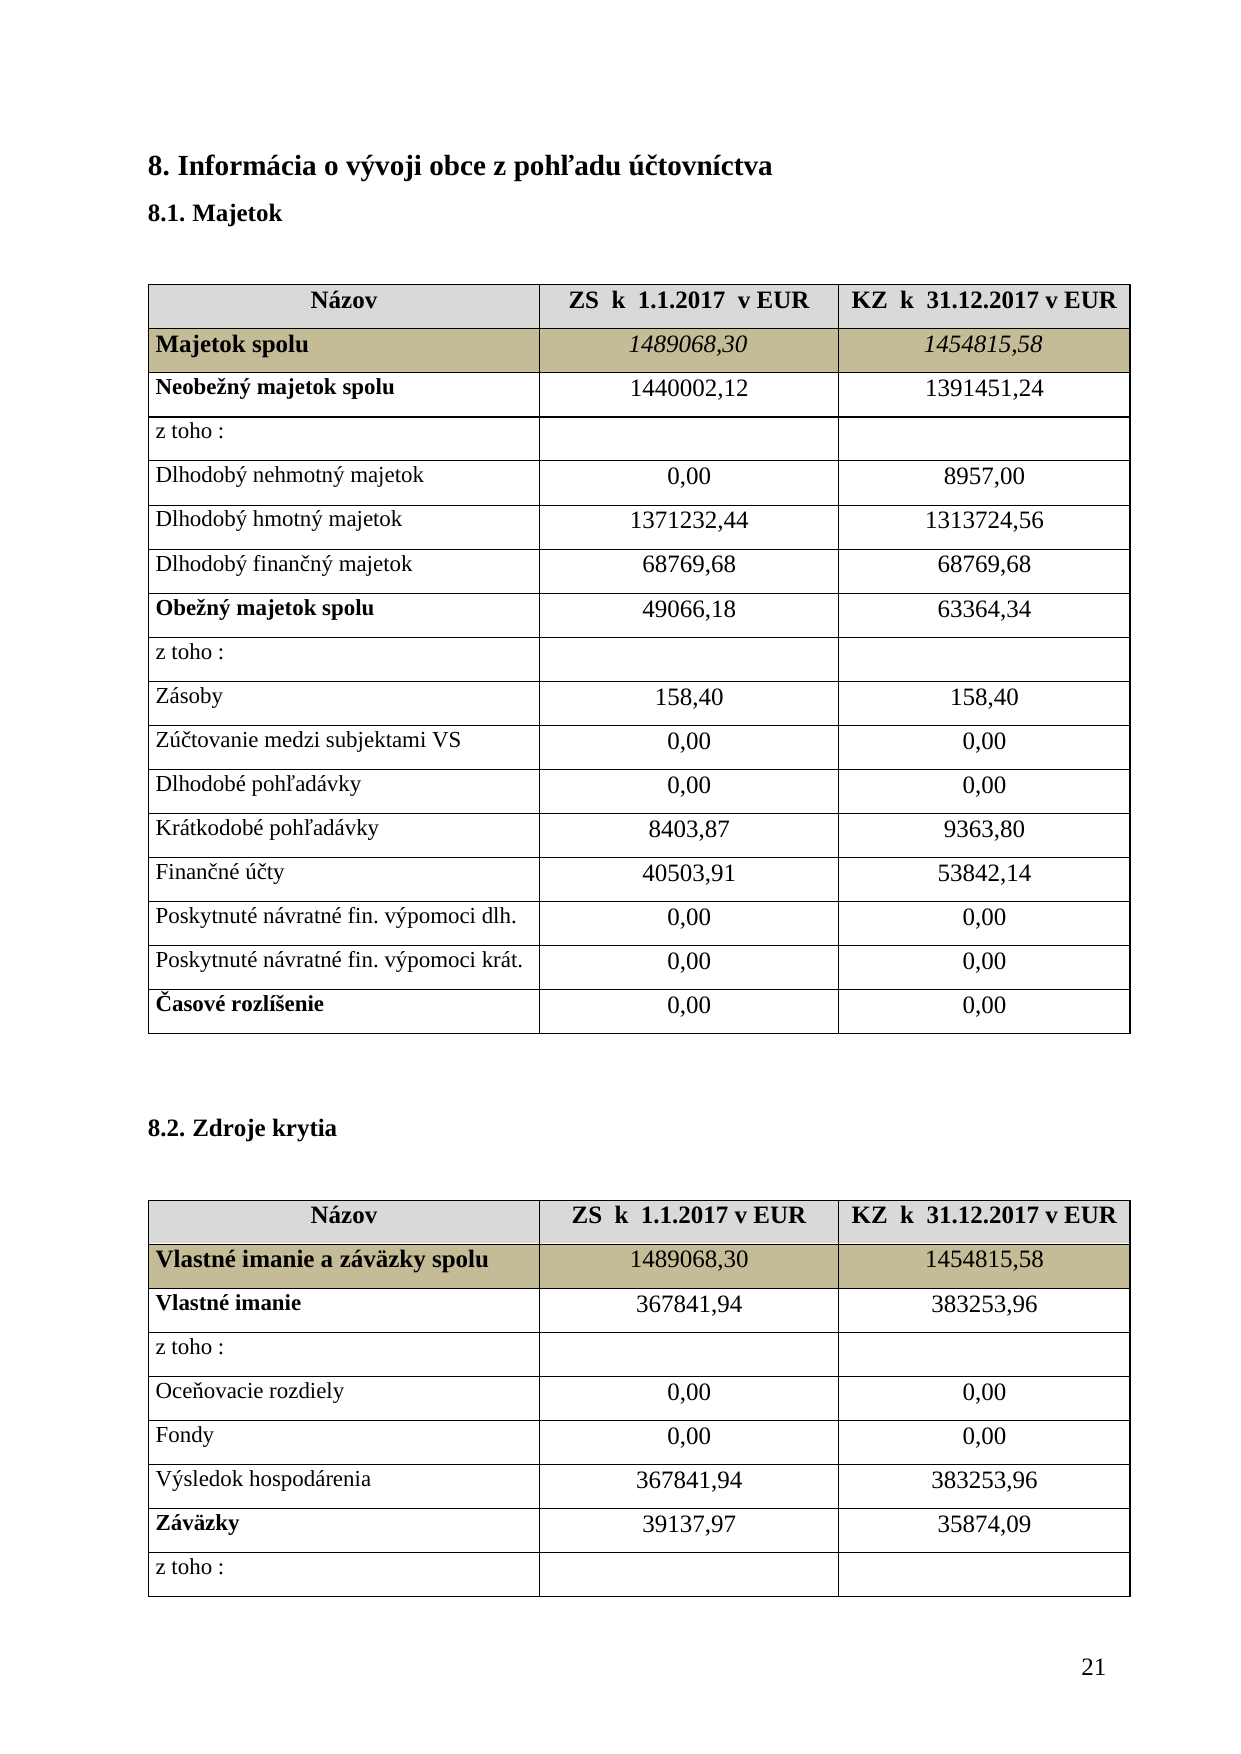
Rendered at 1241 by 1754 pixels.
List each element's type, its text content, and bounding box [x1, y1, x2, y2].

table_cell Záväzky [149, 1509, 539, 1552]
table_cell Vlastné imanie [149, 1289, 539, 1332]
table_header Názov [149, 1201, 539, 1243]
table_cell 1371232,44 [540, 506, 838, 548]
table_cell Poskytnuté návratné fin. výpomoci dlh. [149, 902, 539, 945]
table_cell Finančné účty [149, 858, 539, 901]
table_cell 158,40 [839, 682, 1129, 725]
table_cell 1454815,58 [839, 329, 1129, 372]
table_cell Majetok spolu [149, 329, 539, 372]
table_cell Oceňovacie rozdiely [149, 1377, 539, 1420]
table_cell 1313724,56 [839, 506, 1129, 548]
table_cell Vlastné imanie a záväzky spolu [149, 1245, 539, 1288]
table_cell [839, 1553, 1129, 1596]
table_cell 0,00 [540, 726, 838, 769]
table_cell 1440002,12 [540, 373, 838, 416]
table_cell 0,00 [839, 726, 1129, 769]
table_cell 1391451,24 [839, 373, 1129, 416]
table_cell Krátkodobé pohľadávky [149, 814, 539, 857]
table_cell 9363,80 [839, 814, 1129, 857]
table_cell 0,00 [540, 770, 838, 813]
table_cell Zásoby [149, 682, 539, 725]
table_cell 0,00 [839, 990, 1129, 1033]
table_cell 68769,68 [839, 550, 1129, 593]
table_header ZS k 1.1.2017 v EUR [540, 1201, 838, 1243]
table_cell 158,40 [540, 682, 838, 725]
table_cell 0,00 [540, 990, 838, 1033]
table_cell 0,00 [839, 1377, 1129, 1420]
table_cell 1454815,58 [839, 1245, 1129, 1288]
table_cell 383253,96 [839, 1465, 1129, 1508]
table_header ZS k 1.1.2017 v EUR [540, 285, 838, 328]
table_cell 0,00 [839, 902, 1129, 945]
table_cell [839, 1333, 1129, 1376]
table_cell 383253,96 [839, 1289, 1129, 1332]
table_cell 0,00 [540, 1377, 838, 1420]
table_cell 8403,87 [540, 814, 838, 857]
table_cell Dlhodobý nehmotný majetok [149, 461, 539, 504]
table_cell Dlhodobý finančný majetok [149, 550, 539, 593]
table_cell z toho : [149, 1553, 539, 1596]
table_cell 0,00 [839, 1421, 1129, 1464]
table_cell 0,00 [540, 1421, 838, 1464]
table_cell 35874,09 [839, 1509, 1129, 1552]
table_header Názov [149, 285, 539, 328]
table_cell 0,00 [540, 461, 838, 504]
list Zdroje krytia [148, 1113, 1106, 1142]
table_cell z toho : [149, 1333, 539, 1376]
table_cell Dlhodobý hmotný majetok [149, 506, 539, 548]
table_cell 49066,18 [540, 594, 838, 637]
table_cell Zúčtovanie medzi subjektami VS [149, 726, 539, 769]
table_cell [540, 638, 838, 681]
table_cell 8957,00 [839, 461, 1129, 504]
table_cell [540, 1333, 838, 1376]
table_cell Fondy [149, 1421, 539, 1464]
table_cell [839, 638, 1129, 681]
table_header KZ k 31.12.2017 v EUR [839, 1201, 1129, 1243]
table_cell 1489068,30 [540, 1245, 838, 1288]
table_cell Výsledok hospodárenia [149, 1465, 539, 1508]
table_cell 0,00 [540, 946, 838, 989]
table_cell Dlhodobé pohľadávky [149, 770, 539, 813]
table_cell 0,00 [540, 902, 838, 945]
table_cell [540, 1553, 838, 1596]
table_cell 0,00 [839, 770, 1129, 813]
table_cell 53842,14 [839, 858, 1129, 901]
table_cell [839, 418, 1129, 460]
table_cell 63364,34 [839, 594, 1129, 637]
table_cell 40503,91 [540, 858, 838, 901]
table_cell Obežný majetok spolu [149, 594, 539, 637]
table_cell Poskytnuté návratné fin. výpomoci krát. [149, 946, 539, 989]
table_cell Časové rozlíšenie [149, 990, 539, 1033]
table_cell Neobežný majetok spolu [149, 373, 539, 416]
table_cell z toho : [149, 418, 539, 460]
table_cell z toho : [149, 638, 539, 681]
table_header KZ k 31.12.2017 v EUR [839, 285, 1129, 328]
table_cell 367841,94 [540, 1289, 838, 1332]
table_cell 39137,97 [540, 1509, 838, 1552]
table_cell 1489068,30 [540, 329, 838, 372]
table_cell [540, 418, 838, 460]
table_cell 68769,68 [540, 550, 838, 593]
list Majetok [148, 198, 1106, 227]
list Informácia o vývoji obce z pohľadu účtovníctva [148, 148, 1106, 181]
table_cell 367841,94 [540, 1465, 838, 1508]
table_cell 0,00 [839, 946, 1129, 989]
